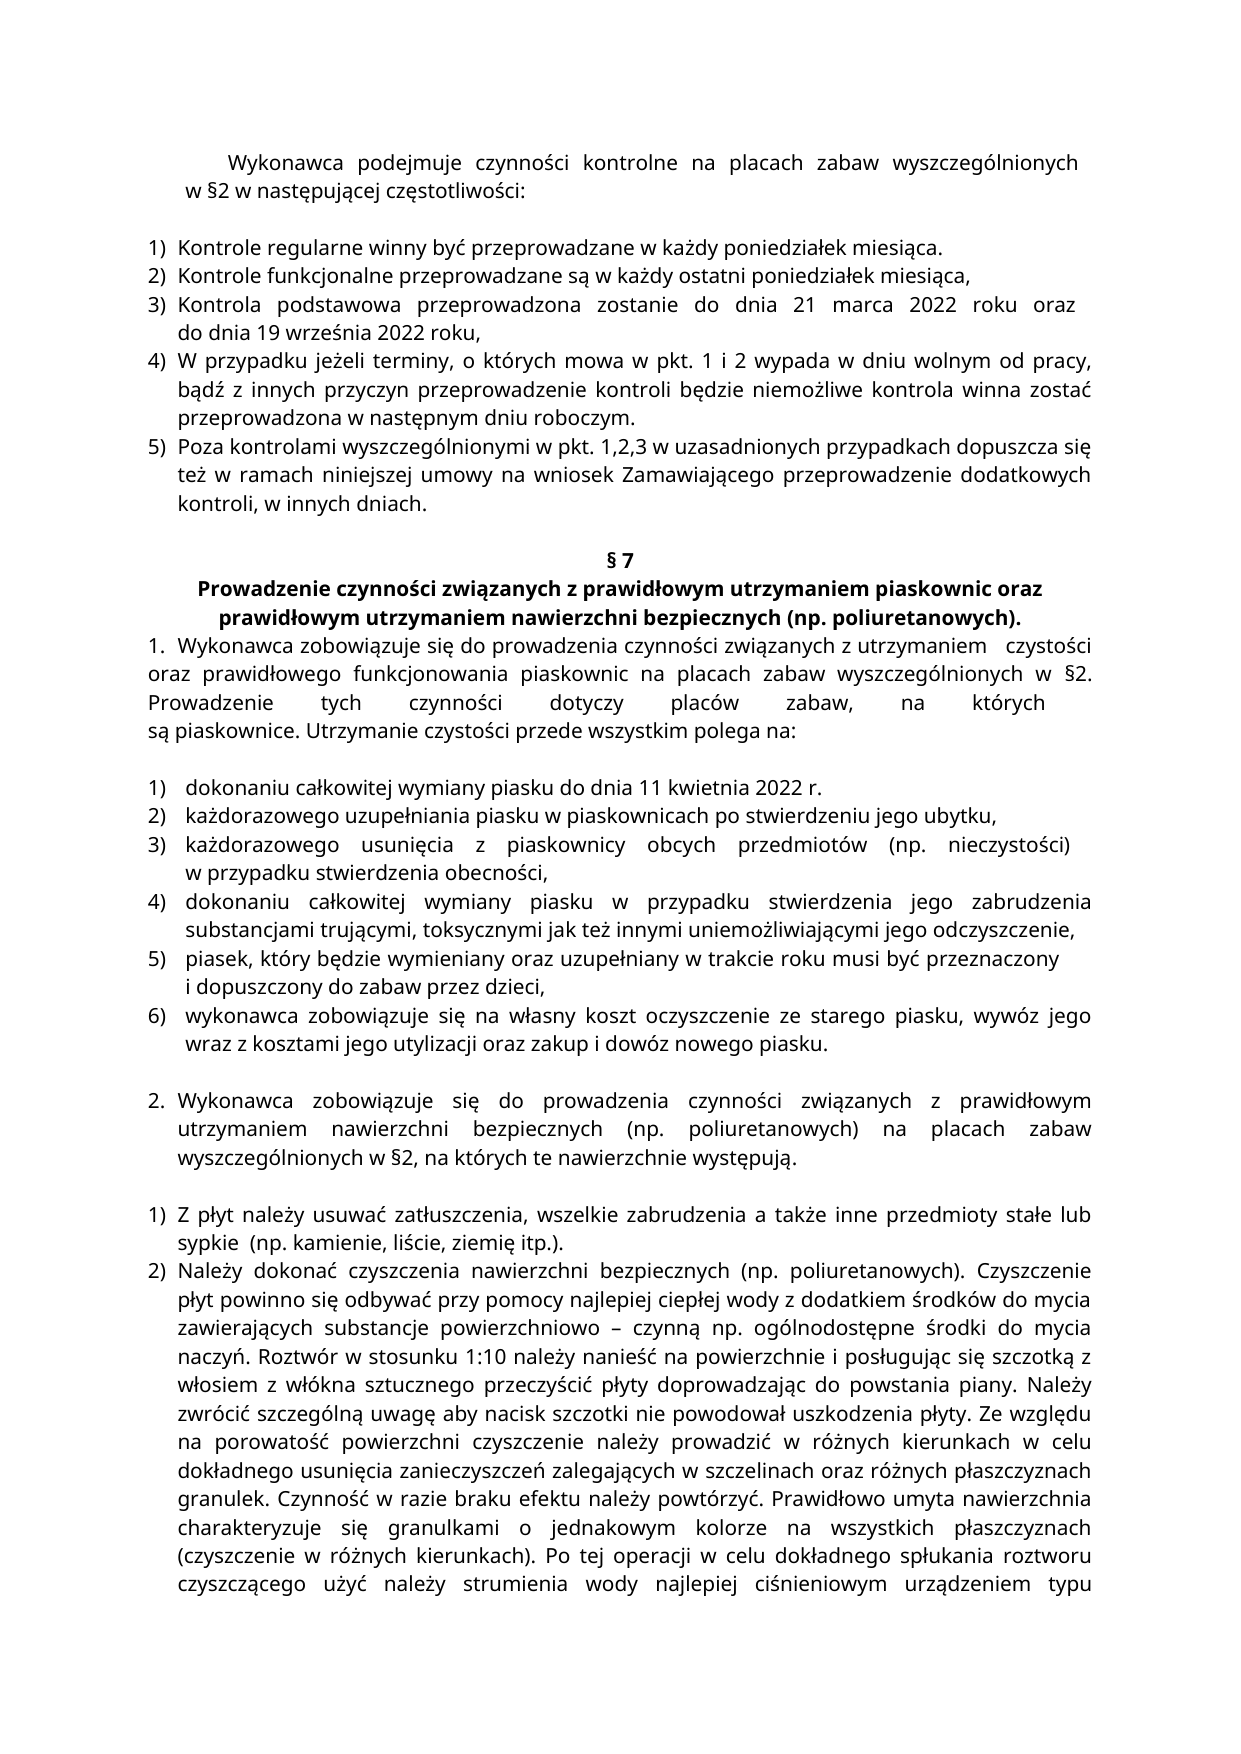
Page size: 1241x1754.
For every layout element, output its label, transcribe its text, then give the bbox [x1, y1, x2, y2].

list Kontrole funkcjonalne przeprowadzane są w każdy ostatni poniedziałek miesiąca, [148, 261, 1093, 290]
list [148, 1257, 1093, 1598]
list Kontrola podstawowa przeprowadzona zostanie do dnia 21 marca 2022 roku oraz do dnia 19 września 2022 roku, [148, 290, 1093, 347]
list Z płyt należy usuwać zatłuszczenia, wszelkie zabrudzenia a także inne przedmioty stałe lub sypkie (np. kamienie, liście, ziemię itp.). [148, 1200, 1093, 1257]
list Poza kontrolami wyszczególnionymi w pkt. 1,2,3 w uzasadnionych przypadkach dopuszcza się też w ramach niniejszej umowy na wniosek Zamawiającego przeprowadzenie dodatkowych kontroli, w innych dniach. [148, 432, 1093, 517]
list Wykonawca zobowiązuje się do prowadzenia czynności związanych z prawidłowym utrzymaniem nawierzchni bezpiecznych (np. poliuretanowych) na placach zabaw wyszczególnionych w §2, na których te nawierzchnie występują. [148, 1086, 1093, 1171]
list dokonaniu całkowitej wymiany piasku w przypadku stwierdzenia jego zabrudzenia substancjami trującymi, toksycznymi jak też innymi uniemożliwiającymi jego odczyszczenie, [148, 887, 1093, 944]
list każdorazowego usunięcia z piaskownicy obcych przedmiotów (np. nieczystości) w przypadku stwierdzenia obecności, [148, 830, 1093, 887]
list Kontrole regularne winny być przeprowadzane w każdy poniedziałek miesiąca. [148, 233, 1093, 261]
list piasek, który będzie wymieniany oraz uzupełniany w trakcie roku musi być przeznaczony i dopuszczony do zabaw przez dzieci, [148, 944, 1093, 1001]
text Wykonawca podejmuje czynności kontrolne na placach zabaw wyszczególnionych w §2 w następującej częstotliwości: [148, 148, 1093, 204]
text Prowadzenie czynności związanych z prawidłowym utrzymaniem piaskownic oraz prawidłowym utrzymaniem nawierzchni bezpiecznych (np. poliuretanowych). [148, 574, 1093, 631]
text 1. Wykonawca zobowiązuje się do prowadzenia czynności związanych z utrzymaniem czystości oraz prawidłowego funkcjonowania piaskownic na placach zabaw wyszczególnionych w §2. Prowadzenie tych czynności dotyczy placów zabaw, na których są piaskownice. Utrzymanie czystości przede wszystkim polega na: [148, 631, 1093, 745]
list W przypadku jeżeli terminy, o których mowa w pkt. 1 i 2 wypada w dniu wolnym od pracy, bądź z innych przyczyn przeprowadzenie kontroli będzie niemożliwe kontrola winna zostać przeprowadzona w następnym dniu roboczym. [148, 347, 1093, 432]
list wykonawca zobowiązuje się na własny koszt oczyszczenie ze starego piasku, wywóz jego wraz z kosztami jego utylizacji oraz zakup i dowóz nowego piasku. [148, 1001, 1093, 1058]
list dokonaniu całkowitej wymiany piasku do dnia 11 kwietnia 2022 r. [148, 773, 1093, 802]
list każdorazowego uzupełniania piasku w piaskownicach po stwierdzeniu jego ubytku, [148, 802, 1093, 830]
text § 7 [148, 546, 1093, 574]
